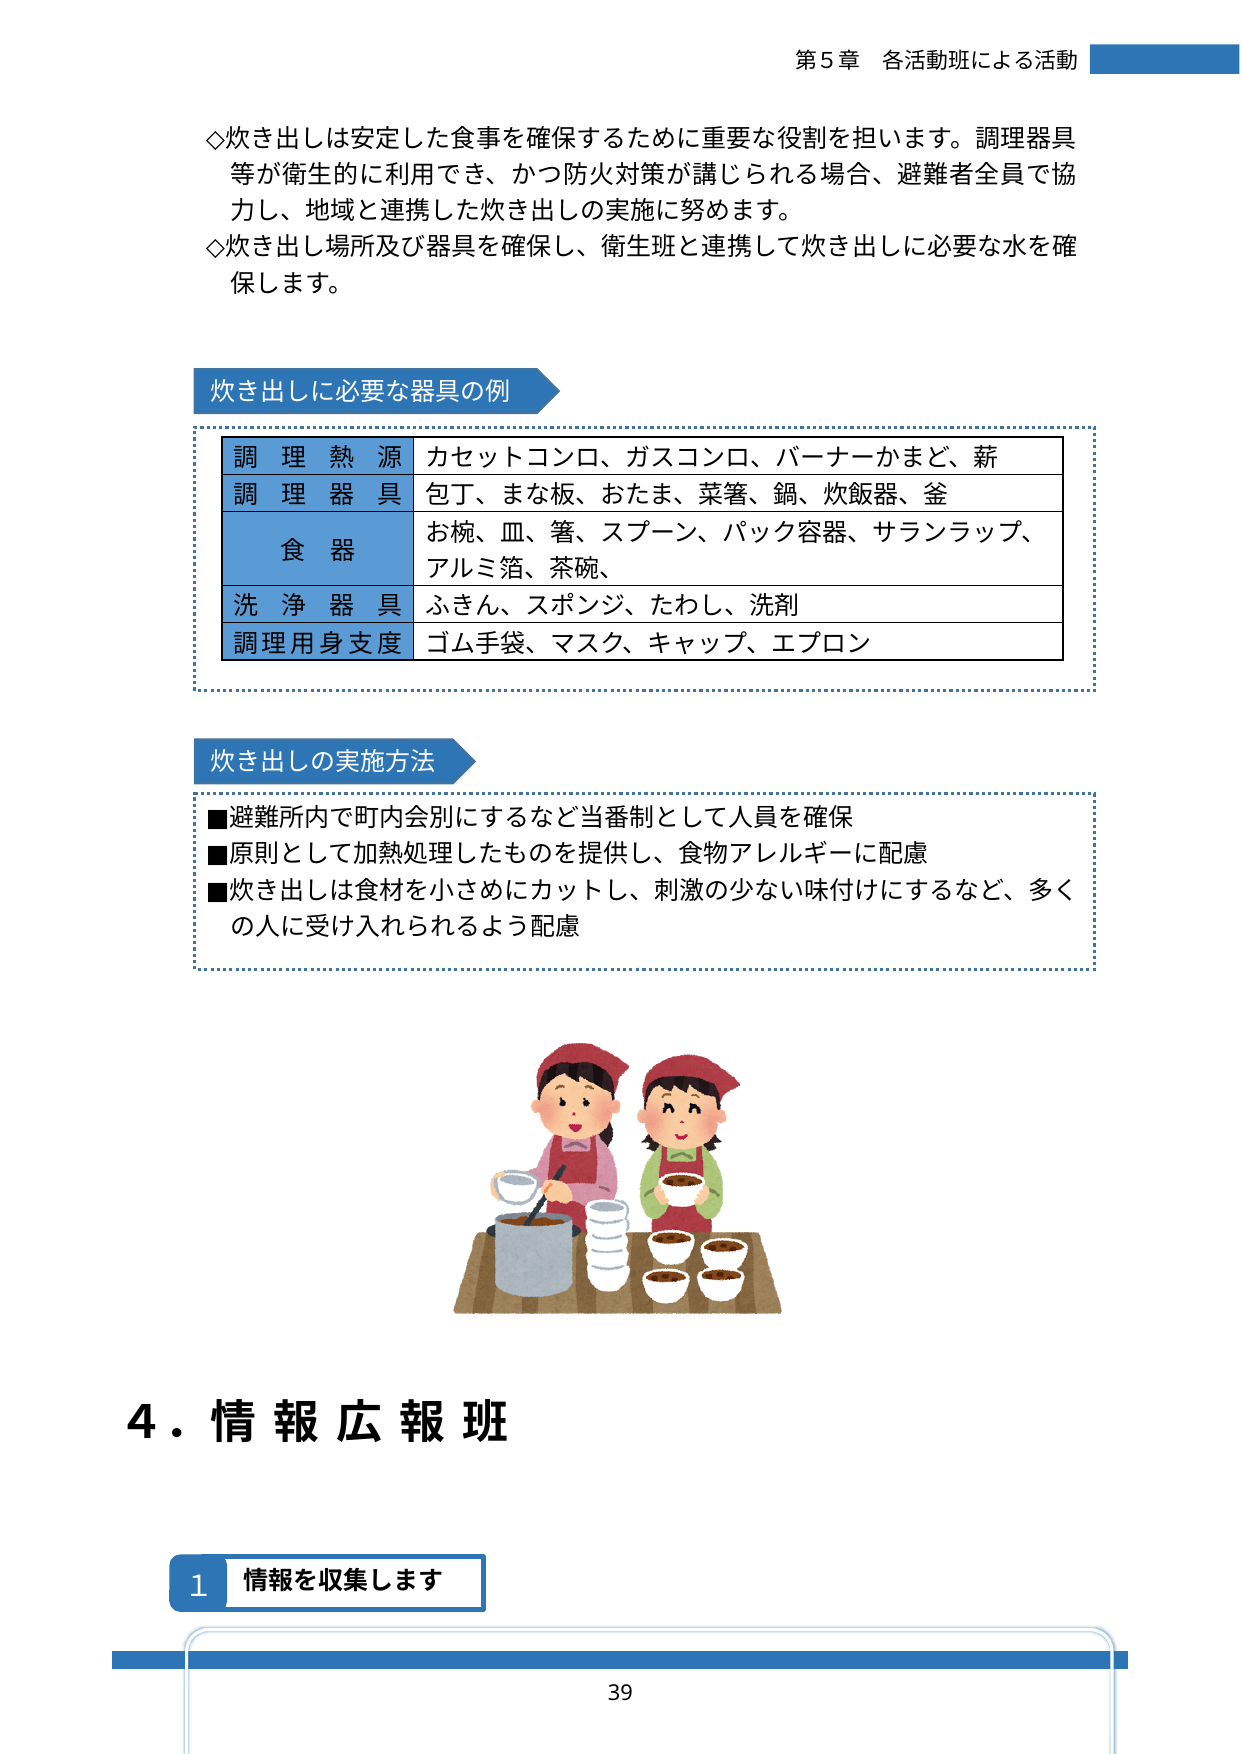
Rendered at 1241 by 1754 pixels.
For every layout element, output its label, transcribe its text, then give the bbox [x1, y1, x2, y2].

table_cell 包丁、まな板、おたま、菜箸、鍋、炊飯器、釜 [414, 475, 1062, 511]
table_cell ふきん、スポンジ、たわし、洗剤 [414, 586, 1062, 622]
text ◇炊き出しは安定した食事を確保するために重要な役割を担います。調理器具等が衛生的に利用でき、かつ防火対策が講じられる場合、避難者全員で協力し、地域と連携した炊き出しの実施に努めます。 [206, 118, 1078, 227]
text ■避難所内で町内会別にするなど当番制として人員を確保 [206, 798, 1078, 834]
table_cell お椀、皿、箸、スプーン、パック容器、サランラップ、 アルミ箔、茶碗、 [414, 512, 1062, 585]
text ■炊き出しは食材を小さめにカットし、刺激の少ない味付けにするなど、多くの人に受け入れられるよう配慮 [206, 870, 1078, 943]
table_cell 調理用身支度 [223, 623, 413, 659]
text ◇炊き出し場所及び器具を確保し、衛生班と連携して炊き出しに必要な水を確保します。 [206, 227, 1078, 299]
table_cell 洗浄器具 [223, 586, 413, 622]
text ■原則として加熱処理したものを提供し、食物アレルギーに配慮 [206, 834, 1078, 870]
table_header 調理熱源 [223, 438, 413, 474]
table_cell 食 器 [223, 512, 413, 585]
subtitle ４．情報広報班 [118, 1386, 1122, 1452]
table_cell ゴム手袋、マスク、キャップ、エプロン [414, 623, 1062, 659]
table_header カセットコンロ、ガスコンロ、バーナーかまど、薪 [414, 438, 1062, 474]
table_cell 調理器具 [223, 475, 413, 511]
picture [447, 1011, 793, 1337]
